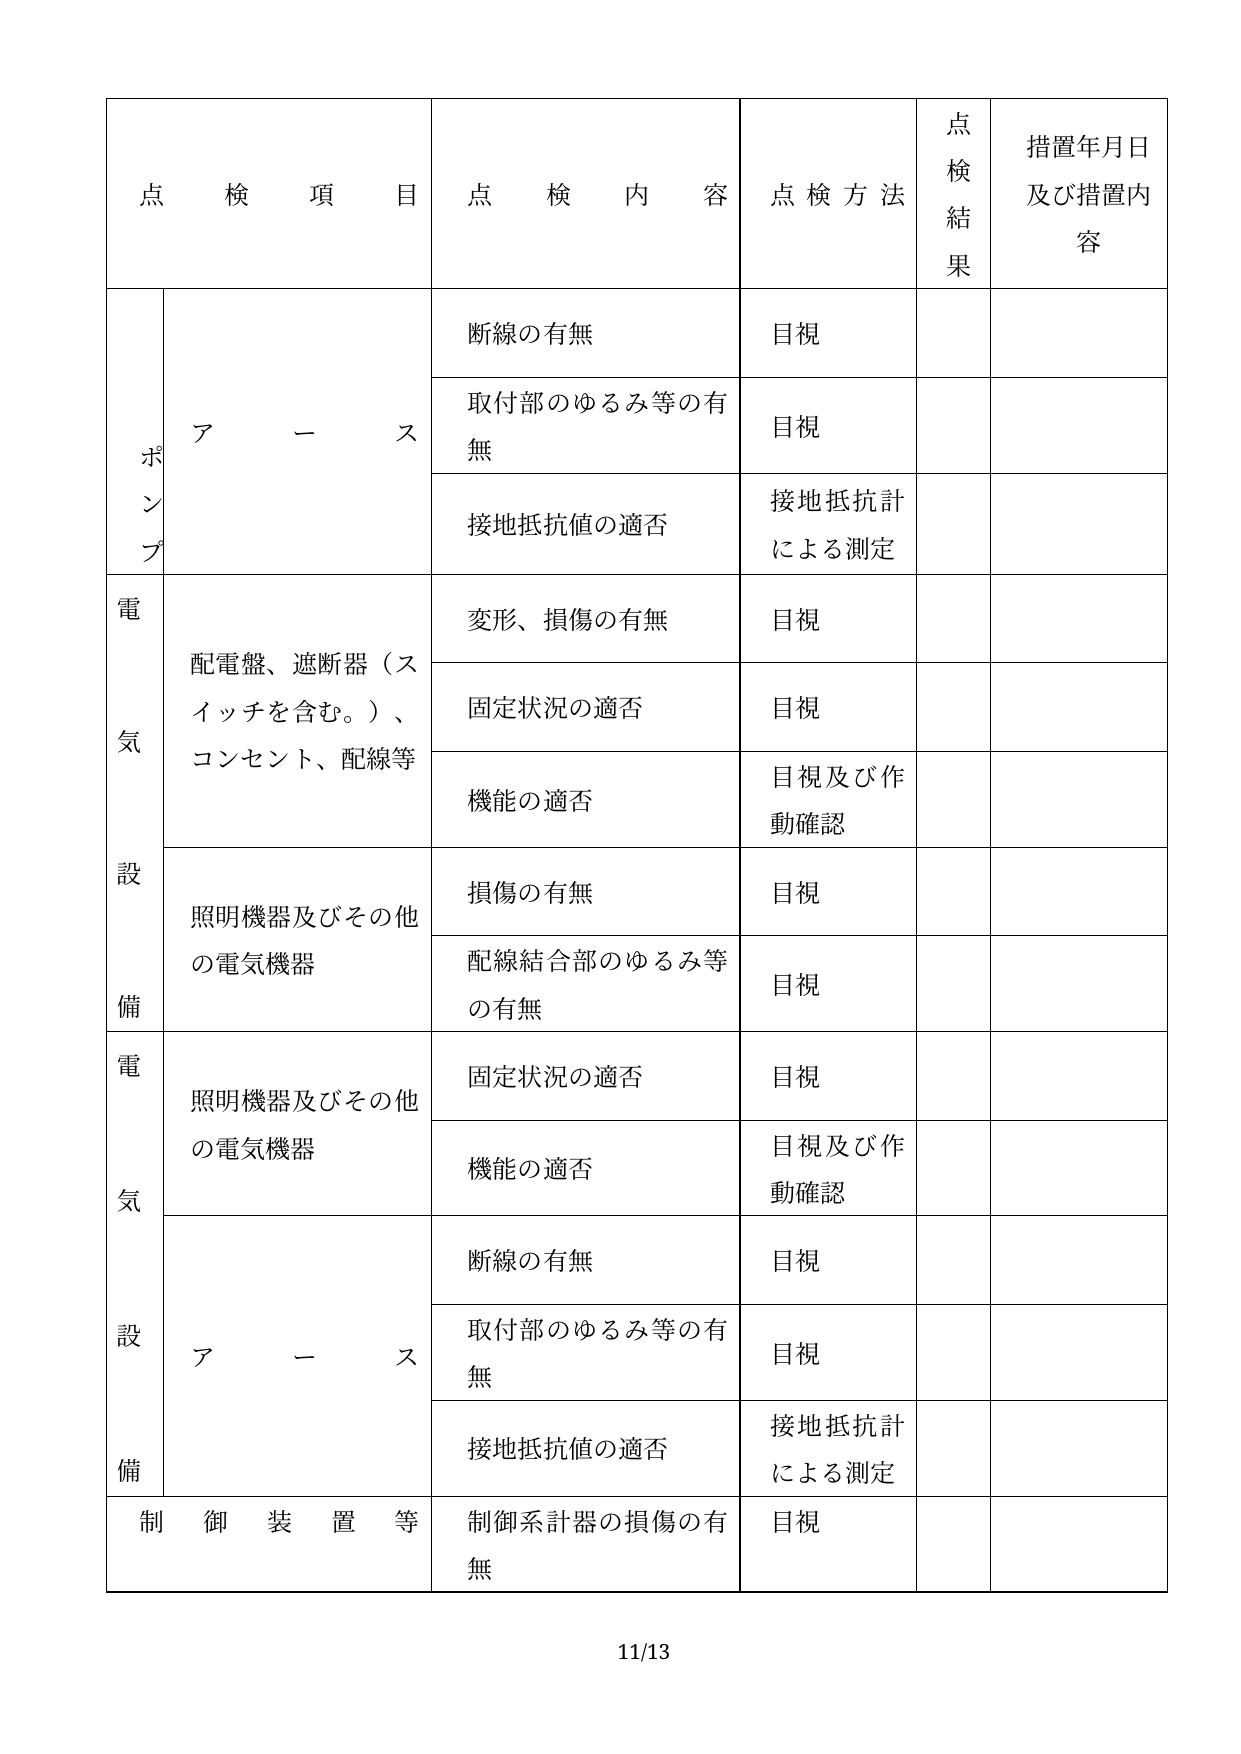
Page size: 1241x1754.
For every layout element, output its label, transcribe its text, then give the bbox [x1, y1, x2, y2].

table_cell [991, 1032, 1167, 1119]
table_cell [991, 378, 1167, 473]
table_cell 目視 [741, 1032, 916, 1119]
table_cell 電気設備 [107, 1032, 163, 1496]
table_cell [917, 378, 990, 473]
table_cell [991, 575, 1167, 662]
table_cell [917, 936, 990, 1031]
table_cell 電気設備 [107, 575, 163, 1031]
table_cell [991, 848, 1167, 935]
table_cell 変形、損傷の有無 [432, 575, 739, 662]
table_header 点検方法 [741, 99, 916, 288]
table_cell [917, 1216, 990, 1304]
table_cell 目視 [741, 1305, 916, 1400]
table_cell 損傷の有無 [432, 848, 739, 935]
table_cell 断線の有無 [432, 1216, 739, 1304]
table_cell 照明機器及びその他の電気機器 [164, 848, 431, 1031]
table_cell 固定状況の適否 [432, 663, 739, 751]
table_cell [991, 289, 1167, 377]
table_cell [917, 1032, 990, 1119]
table_cell [917, 575, 990, 662]
table_cell [991, 474, 1167, 574]
table_cell [991, 1305, 1167, 1400]
table_cell 目視 [741, 575, 916, 662]
table_cell [991, 936, 1167, 1031]
table_cell 照明機器及びその他の電気機器 [164, 1032, 431, 1215]
table_cell アース [164, 289, 431, 574]
table_cell 目視 [741, 848, 916, 935]
table_cell 配線結合部のゆるみ等の有無 [432, 936, 739, 1031]
table_cell [917, 289, 990, 377]
table_cell 制御装置等 [107, 1497, 431, 1591]
table_cell [991, 1216, 1167, 1304]
table_cell [917, 663, 990, 751]
table_cell [991, 1497, 1167, 1591]
table_cell [917, 752, 990, 847]
table_cell 断線の有無 [432, 289, 739, 377]
table_cell 目視 [741, 1497, 916, 1591]
table_cell 配電盤、遮断器（スイッチを含む。）、コンセント、配線等 [164, 575, 431, 847]
table_cell 制御系計器の損傷の有無 [432, 1497, 739, 1591]
table_cell 目視及び作動確認 [741, 1121, 916, 1215]
table_cell 接地抵抗計による測定 [741, 474, 916, 574]
table_header 措置年月日 及び措置内容 [991, 99, 1167, 288]
table_cell 固定状況の適否 [432, 1032, 739, 1119]
table_cell [917, 1401, 990, 1496]
table_cell 目視 [741, 663, 916, 751]
table_header 点検内容 [432, 99, 739, 288]
table_cell 目視 [741, 378, 916, 473]
table_cell 取付部のゆるみ等の有無 [432, 1305, 739, 1400]
table_header 点検結果 [917, 99, 990, 288]
table_cell [991, 1401, 1167, 1496]
table_cell アース [164, 1216, 431, 1496]
table_cell 機能の適否 [432, 752, 739, 847]
table_cell 目視 [741, 936, 916, 1031]
table_cell [917, 474, 990, 574]
table_cell 目視及び作動確認 [741, 752, 916, 847]
table_cell 目視 [741, 1216, 916, 1304]
table_cell [991, 663, 1167, 751]
table_header 点検項目 [107, 99, 431, 288]
table_cell 機能の適否 [432, 1121, 739, 1215]
table_cell [991, 752, 1167, 847]
table_cell [917, 1305, 990, 1400]
table_cell [917, 1121, 990, 1215]
table_cell [917, 848, 990, 935]
table_cell 接地抵抗計による測定 [741, 1401, 916, 1496]
table_cell 目視 [741, 289, 916, 377]
table_cell [917, 1497, 990, 1591]
table_cell 接地抵抗値の適否 [432, 1401, 739, 1496]
table_cell [991, 1121, 1167, 1215]
table_cell 取付部のゆるみ等の有無 [432, 378, 739, 473]
table_cell 接地抵抗値の適否 [432, 474, 739, 574]
